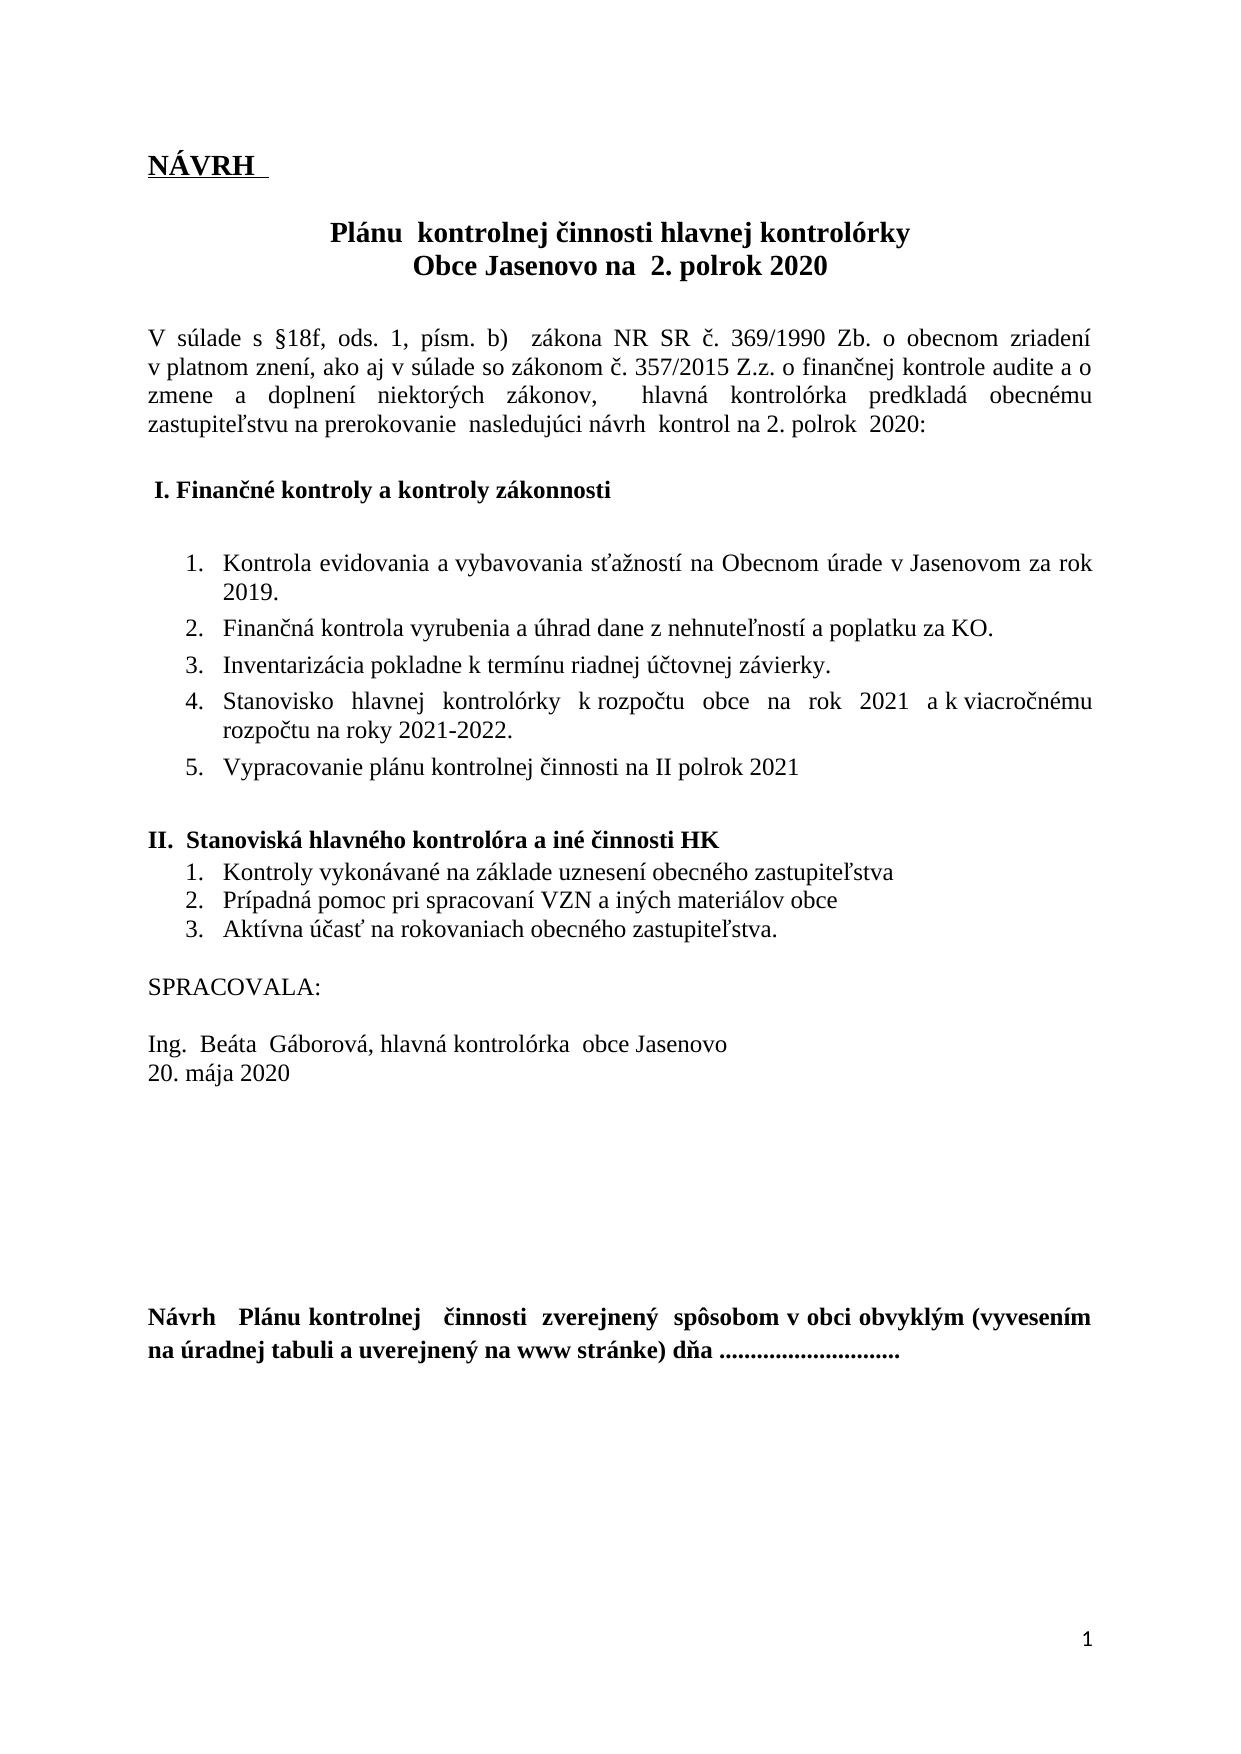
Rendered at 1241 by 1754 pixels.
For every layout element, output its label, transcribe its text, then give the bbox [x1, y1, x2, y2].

list Kontrola evidovania a vybavovania sťažností na Obecnom úrade v Jasenovom za rok 2019. [185, 548, 1093, 605]
list Kontroly vykonávané na základe uznesení obecného zastupiteľstva [185, 857, 1093, 885]
text SPRACOVALA: [148, 972, 1093, 1000]
list Vypracovanie plánu kontrolnej činnosti na II polrok 2021 [185, 752, 1093, 780]
text Obce Jasenovo na 2. polrok 2020 [148, 248, 1093, 282]
list Aktívna účasť na rokovaniach obecného zastupiteľstva. [185, 914, 1093, 943]
text I. Finančné kontroly a kontroly zákonnosti [148, 446, 1093, 503]
text NÁVRH [148, 148, 1093, 181]
text II. Stanoviská hlavného kontrolóra a iné činnosti HK [148, 825, 1093, 853]
text Návrh Plánu kontrolnej činnosti zverejnený spôsobom v obci obvyklým (vyvesením na úradnej tabuli a uverejnený na www stránke) dňa ............................. [148, 1302, 1093, 1364]
text V súlade s §18f, ods. 1, písm. b) zákona NR SR č. 369/1990 Zb. o obecnom zriadení v platnom znení, ako aj v súlade so zákonom č. 357/2015 Z.z. o finančnej kontrole audite a o zmene a doplnení niektorých zákonov, hlavná kontrolórka predkladá obecnému zastupiteľstvu na prerokovanie nasledujúci návrh kontrol na 2. polrok 2020: [148, 323, 1093, 438]
list Finančná kontrola vyrubenia a úhrad dane z nehnuteľností a poplatku za KO. [185, 613, 1093, 642]
list Stanovisko hlavnej kontrolórky k rozpočtu obce na rok 2021 a k viacročnému rozpočtu na roky 2021-2022. [185, 686, 1093, 744]
list Inventarizácia pokladne k termínu riadnej účtovnej závierky. [185, 650, 1093, 678]
text Plánu kontrolnej činnosti hlavnej kontrolórky [148, 215, 1093, 248]
text 20. mája 2020 [148, 1058, 1093, 1087]
text Ing. Beáta Gáborová, hlavná kontrolórka obce Jasenovo [148, 1029, 1093, 1058]
list Prípadná pomoc pri spracovaní VZN a iných materiálov obce [185, 885, 1093, 914]
